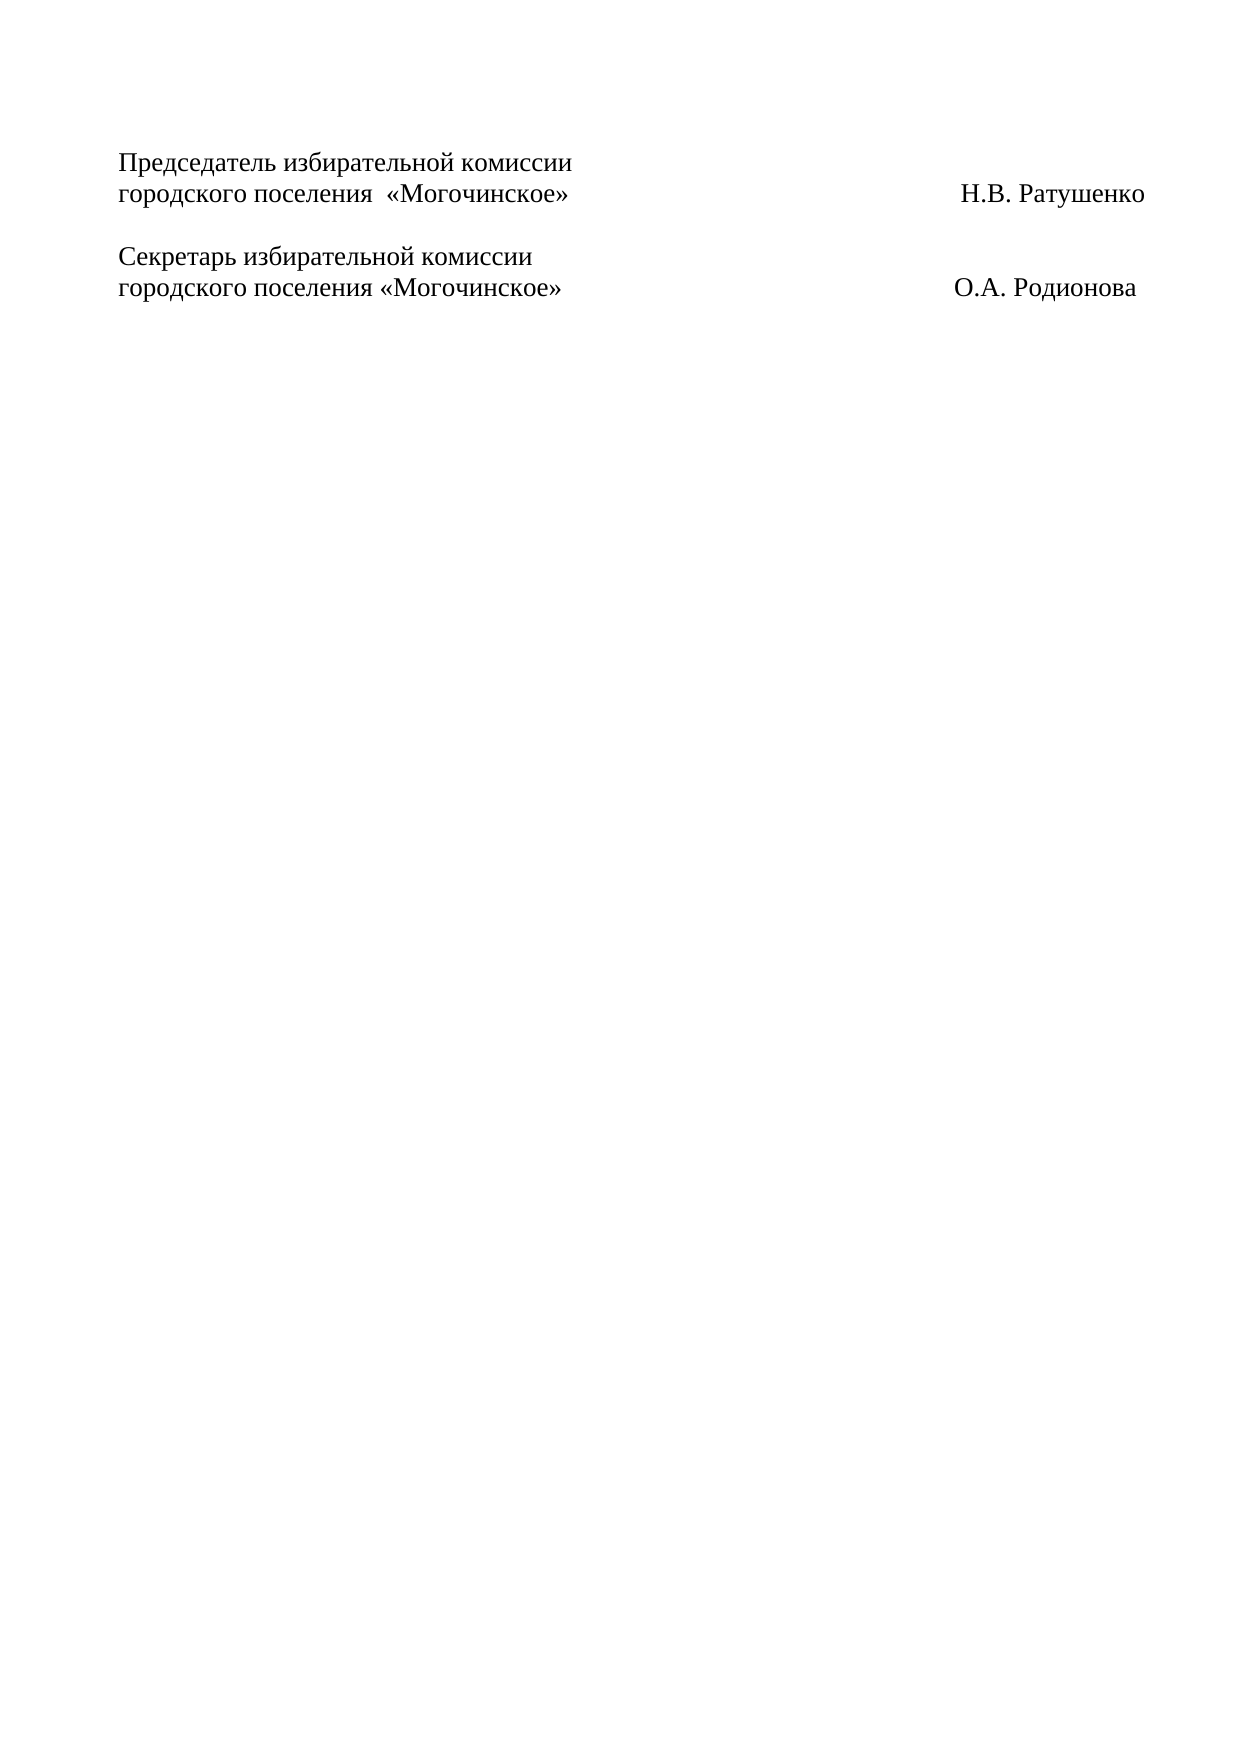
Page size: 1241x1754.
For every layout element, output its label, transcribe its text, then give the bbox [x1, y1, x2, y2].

text городского поселения «Могочинское» О.А. Родионова [118, 271, 1152, 302]
text городского поселения «Могочинское» Н.В. Ратушенко [118, 177, 1152, 208]
text Секретарь избирательной комиссии [118, 239, 1152, 271]
text Председатель избирательной комиссии [118, 146, 1152, 177]
